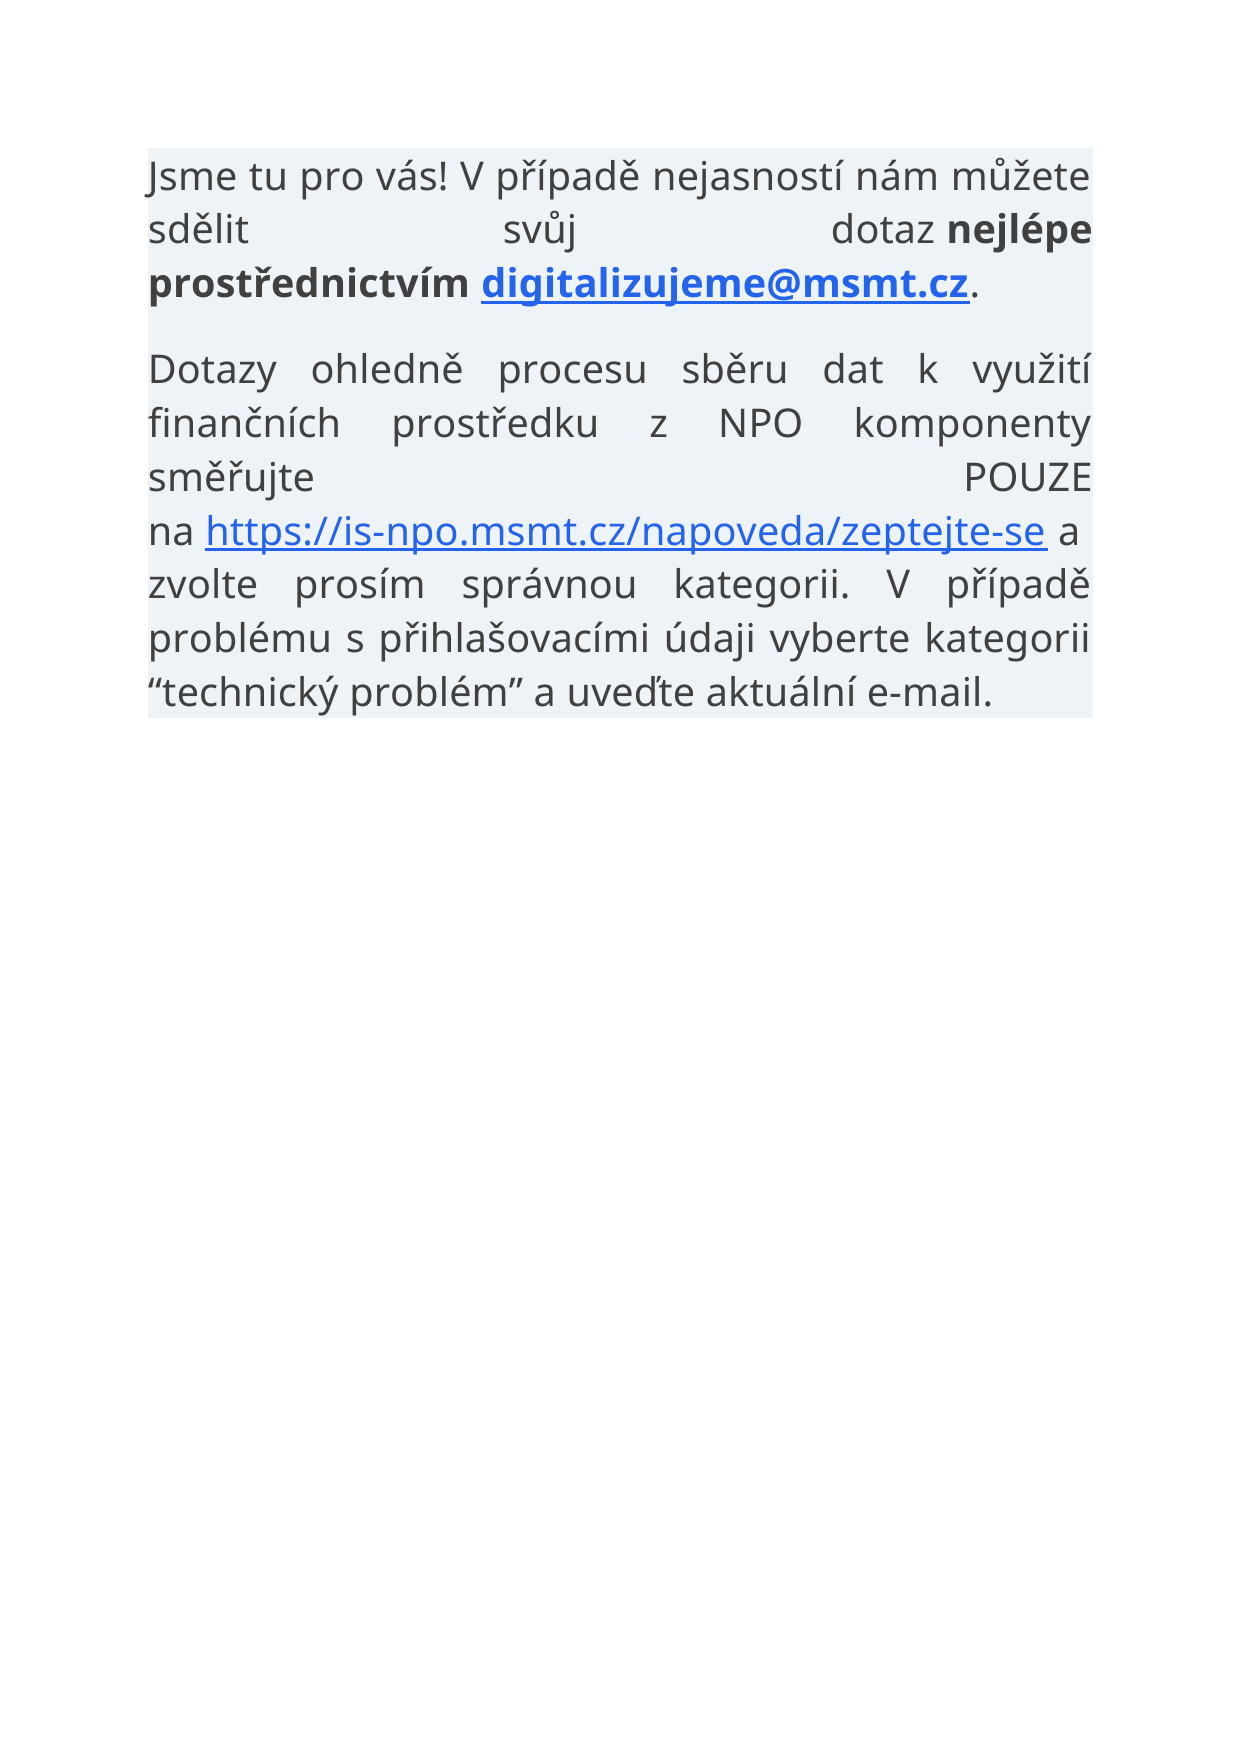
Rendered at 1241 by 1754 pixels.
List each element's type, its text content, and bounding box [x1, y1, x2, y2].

text Jsme tu pro vás! V případě nejasností nám můžete sdělit svůj dotaz nejlépe prostřednictvím digitalizujeme@msmt.cz. [148, 148, 1093, 309]
text Dotazy ohledně procesu sběru dat k využití finančních prostředku z NPO komponenty směřujte POUZE na https://is-npo.msmt.cz/napoveda/zeptejte-se a zvolte prosím správnou kategorii. V případě problému s přihlašovacími údaji vyberte kategorii “technický problém” a uveďte aktuální e-mail. [148, 341, 1093, 718]
